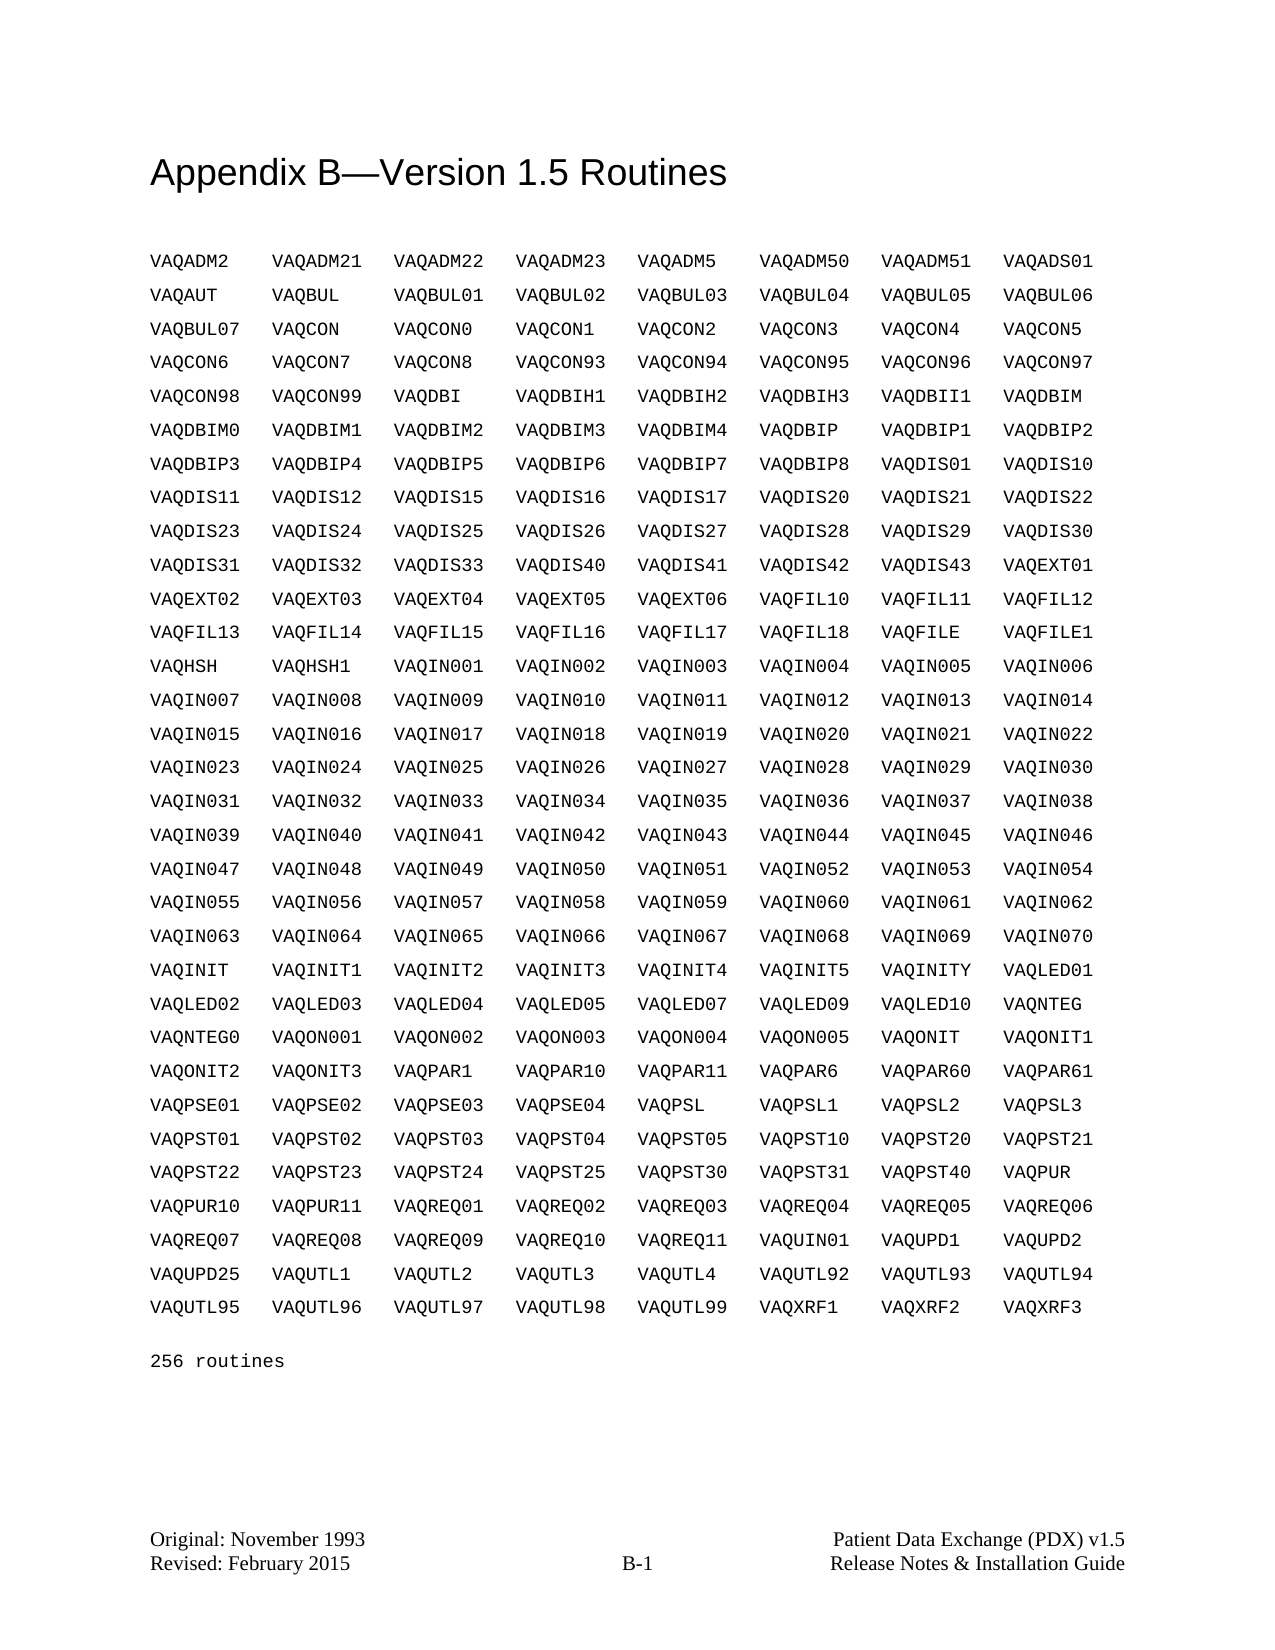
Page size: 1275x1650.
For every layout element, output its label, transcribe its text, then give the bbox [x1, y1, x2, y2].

table_cell VAQIN050 [504, 853, 626, 887]
table_cell VAQIN019 [626, 718, 748, 752]
table_cell VAQFIL18 [748, 617, 870, 651]
table_cell VAQEXT02 [139, 583, 261, 617]
table_cell VAQDIS20 [748, 482, 870, 516]
table_cell VAQIN021 [870, 718, 992, 752]
table_cell VAQUTL92 [748, 1258, 870, 1292]
table_cell VAQCON6 [139, 347, 261, 381]
table_cell VAQIN028 [748, 752, 870, 786]
table_cell VAQEXT03 [261, 583, 382, 617]
table_cell VAQPST02 [261, 1123, 382, 1157]
table_cell VAQLED02 [139, 988, 261, 1022]
table_cell VAQCON8 [383, 347, 504, 381]
table_cell VAQUTL95 [139, 1292, 261, 1326]
table_cell VAQON002 [383, 1022, 504, 1056]
table_cell VAQUTL3 [504, 1258, 626, 1292]
table_cell VAQIN022 [992, 718, 1114, 752]
table_cell VAQXRF2 [870, 1292, 992, 1326]
table_cell VAQDBIM4 [626, 415, 748, 448]
table_cell VAQDBIP8 [748, 448, 870, 482]
table_cell VAQCON1 [504, 313, 626, 347]
table_cell VAQINIT2 [383, 955, 504, 988]
table_cell VAQIN001 [383, 651, 504, 684]
table_cell VAQLED07 [626, 988, 748, 1022]
table_cell VAQIN069 [870, 921, 992, 954]
table_cell VAQIN037 [870, 786, 992, 819]
table_cell VAQIN068 [748, 921, 870, 954]
table_cell VAQDBIM0 [139, 415, 261, 448]
table_cell VAQAUT [139, 280, 261, 313]
table_cell VAQIN009 [383, 685, 504, 718]
table_cell VAQDIS40 [504, 550, 626, 583]
table_cell VAQPUR10 [139, 1191, 261, 1224]
table_cell VAQREQ04 [748, 1191, 870, 1224]
table_cell VAQIN013 [870, 685, 992, 718]
table_cell VAQINIT [139, 955, 261, 988]
table_cell VAQUTL97 [383, 1292, 504, 1326]
table_cell VAQCON94 [626, 347, 748, 381]
table_cell VAQDIS43 [870, 550, 992, 583]
table_cell VAQIN049 [383, 853, 504, 887]
table_cell VAQIN036 [748, 786, 870, 819]
table_cell VAQFIL11 [870, 583, 992, 617]
table_cell VAQIN026 [504, 752, 626, 786]
table_cell VAQIN039 [139, 820, 261, 853]
table_cell VAQFIL17 [626, 617, 748, 651]
table_cell VAQDBIM3 [504, 415, 626, 448]
table_cell VAQCON99 [261, 381, 382, 414]
table_cell VAQDIS17 [626, 482, 748, 516]
table_cell VAQDIS41 [626, 550, 748, 583]
table_cell VAQDIS31 [139, 550, 261, 583]
table_cell VAQXRF1 [748, 1292, 870, 1326]
table_cell VAQIN045 [870, 820, 992, 853]
table_cell VAQDIS01 [870, 448, 992, 482]
table_cell VAQIN011 [626, 685, 748, 718]
table_cell VAQBUL03 [626, 280, 748, 313]
table_cell VAQIN006 [992, 651, 1114, 684]
table_cell VAQNTEG [992, 988, 1114, 1022]
table_cell VAQIN066 [504, 921, 626, 954]
table_cell VAQDBIP1 [870, 415, 992, 448]
table_cell VAQPSE01 [139, 1090, 261, 1123]
table_cell VAQCON93 [504, 347, 626, 381]
table_cell VAQFILE1 [992, 617, 1114, 651]
table_cell VAQIN003 [626, 651, 748, 684]
table_header VAQADM22 [383, 246, 504, 279]
table_cell VAQIN047 [139, 853, 261, 887]
table_cell VAQIN064 [261, 921, 382, 954]
table_cell VAQPSL2 [870, 1090, 992, 1123]
table_cell VAQIN030 [992, 752, 1114, 786]
table_cell VAQDIS11 [139, 482, 261, 516]
table_cell VAQIN033 [383, 786, 504, 819]
table_cell VAQEXT06 [626, 583, 748, 617]
text 256 routines [150, 1352, 1125, 1373]
table_cell VAQLED05 [504, 988, 626, 1022]
table_cell VAQUTL93 [870, 1258, 992, 1292]
table_cell VAQDBIM1 [261, 415, 382, 448]
table_cell VAQREQ07 [139, 1225, 261, 1258]
table_cell VAQDBIM [992, 381, 1114, 414]
table_cell VAQCON97 [992, 347, 1114, 381]
table_cell VAQIN017 [383, 718, 504, 752]
table_cell VAQDIS21 [870, 482, 992, 516]
table_cell VAQHSH1 [261, 651, 382, 684]
table_cell VAQPSL1 [748, 1090, 870, 1123]
table_cell VAQON005 [748, 1022, 870, 1056]
table_cell VAQDIS22 [992, 482, 1114, 516]
table_cell VAQIN067 [626, 921, 748, 954]
table_cell VAQINIT4 [626, 955, 748, 988]
table_cell VAQINIT3 [504, 955, 626, 988]
table_cell VAQIN048 [261, 853, 382, 887]
table_cell VAQIN062 [992, 887, 1114, 921]
table_cell VAQBUL05 [870, 280, 992, 313]
table_cell VAQIN010 [504, 685, 626, 718]
table_cell VAQPST25 [504, 1157, 626, 1191]
table_cell VAQIN041 [383, 820, 504, 853]
table_cell VAQONIT3 [261, 1056, 382, 1089]
table_cell VAQIN055 [139, 887, 261, 921]
table_cell VAQFIL10 [748, 583, 870, 617]
table_cell VAQCON [261, 313, 382, 347]
subtitle Appendix B—Version 1.5 Routines [150, 150, 1125, 193]
table_cell VAQDBIP [748, 415, 870, 448]
table_cell VAQIN065 [383, 921, 504, 954]
table_cell VAQIN057 [383, 887, 504, 921]
table_cell VAQPSE02 [261, 1090, 382, 1123]
table_cell VAQDBIP6 [504, 448, 626, 482]
table_cell VAQBUL [261, 280, 382, 313]
table_cell VAQIN031 [139, 786, 261, 819]
table_cell VAQIN012 [748, 685, 870, 718]
table_cell VAQIN056 [261, 887, 382, 921]
table_cell VAQIN016 [261, 718, 382, 752]
table_header VAQADM2 [139, 246, 261, 279]
table_cell VAQBUL02 [504, 280, 626, 313]
table_cell VAQPUR11 [261, 1191, 382, 1224]
table_cell VAQPAR1 [383, 1056, 504, 1089]
table_cell VAQONIT2 [139, 1056, 261, 1089]
table_header VAQADM21 [261, 246, 382, 279]
table_cell VAQIN052 [748, 853, 870, 887]
table_cell VAQIN002 [504, 651, 626, 684]
table_cell VAQEXT05 [504, 583, 626, 617]
table_cell VAQREQ01 [383, 1191, 504, 1224]
table_cell VAQIN025 [383, 752, 504, 786]
table_cell VAQIN054 [992, 853, 1114, 887]
table_cell VAQIN032 [261, 786, 382, 819]
table_cell VAQREQ05 [870, 1191, 992, 1224]
table_cell VAQIN070 [992, 921, 1114, 954]
table_cell VAQUPD2 [992, 1225, 1114, 1258]
table_cell VAQPAR61 [992, 1056, 1114, 1089]
table_cell VAQREQ06 [992, 1191, 1114, 1224]
table_cell VAQDBIP2 [992, 415, 1114, 448]
table_cell VAQBUL04 [748, 280, 870, 313]
table_cell VAQPST21 [992, 1123, 1114, 1157]
table_cell VAQXRF3 [992, 1292, 1114, 1326]
table_cell VAQCON96 [870, 347, 992, 381]
table_cell VAQBUL01 [383, 280, 504, 313]
table_cell VAQDIS12 [261, 482, 382, 516]
table_cell VAQUTL94 [992, 1258, 1114, 1292]
table_cell VAQLED04 [383, 988, 504, 1022]
table_header VAQADM50 [748, 246, 870, 279]
table_cell VAQDIS16 [504, 482, 626, 516]
table_cell VAQONIT [870, 1022, 992, 1056]
table_cell VAQBUL06 [992, 280, 1114, 313]
table_cell VAQPSE04 [504, 1090, 626, 1123]
table_cell VAQDIS15 [383, 482, 504, 516]
table_cell VAQBUL07 [139, 313, 261, 347]
table_cell VAQUTL2 [383, 1258, 504, 1292]
table_cell VAQDIS42 [748, 550, 870, 583]
table_cell VAQDIS29 [870, 516, 992, 549]
table_cell VAQCON95 [748, 347, 870, 381]
table_cell VAQIN007 [139, 685, 261, 718]
table_cell VAQUTL4 [626, 1258, 748, 1292]
table_cell VAQIN014 [992, 685, 1114, 718]
table_cell VAQPAR10 [504, 1056, 626, 1089]
table_cell VAQIN046 [992, 820, 1114, 853]
table_cell VAQHSH [139, 651, 261, 684]
table_cell VAQIN005 [870, 651, 992, 684]
table_cell VAQLED10 [870, 988, 992, 1022]
table_cell VAQPST04 [504, 1123, 626, 1157]
table_cell VAQPAR60 [870, 1056, 992, 1089]
table_cell VAQREQ10 [504, 1225, 626, 1258]
table_cell VAQFIL15 [383, 617, 504, 651]
table_cell VAQIN063 [139, 921, 261, 954]
table_cell VAQPSL3 [992, 1090, 1114, 1123]
table_cell VAQIN023 [139, 752, 261, 786]
table_cell VAQIN042 [504, 820, 626, 853]
table_cell VAQEXT01 [992, 550, 1114, 583]
table_cell VAQNTEG0 [139, 1022, 261, 1056]
table_cell VAQPST20 [870, 1123, 992, 1157]
table_cell VAQFILE [870, 617, 992, 651]
table_cell VAQFIL14 [261, 617, 382, 651]
table_header VAQADS01 [992, 246, 1114, 279]
table_cell VAQUTL98 [504, 1292, 626, 1326]
table_cell VAQIN024 [261, 752, 382, 786]
table_cell VAQPST10 [748, 1123, 870, 1157]
table_cell VAQPST22 [139, 1157, 261, 1191]
table_cell VAQEXT04 [383, 583, 504, 617]
table_cell VAQIN034 [504, 786, 626, 819]
table_header VAQADM51 [870, 246, 992, 279]
table_cell VAQON004 [626, 1022, 748, 1056]
table_cell VAQPST31 [748, 1157, 870, 1191]
table_cell VAQIN004 [748, 651, 870, 684]
table_cell VAQIN043 [626, 820, 748, 853]
table_cell VAQIN008 [261, 685, 382, 718]
table_header VAQADM23 [504, 246, 626, 279]
table_cell VAQDIS10 [992, 448, 1114, 482]
table_cell VAQINIT1 [261, 955, 382, 988]
table_cell VAQFIL16 [504, 617, 626, 651]
table_cell VAQIN058 [504, 887, 626, 921]
table_cell VAQPST03 [383, 1123, 504, 1157]
table_cell VAQUPD25 [139, 1258, 261, 1292]
table_cell VAQDBIH2 [626, 381, 748, 414]
table_cell VAQIN018 [504, 718, 626, 752]
table_cell VAQDIS26 [504, 516, 626, 549]
table_cell VAQINITY [870, 955, 992, 988]
table_cell VAQCON2 [626, 313, 748, 347]
table_cell VAQPST40 [870, 1157, 992, 1191]
table_cell VAQREQ08 [261, 1225, 382, 1258]
table_cell VAQIN027 [626, 752, 748, 786]
table_cell VAQDIS27 [626, 516, 748, 549]
table_cell VAQDBIP7 [626, 448, 748, 482]
table_cell VAQDIS28 [748, 516, 870, 549]
table_cell VAQIN040 [261, 820, 382, 853]
table_cell VAQON003 [504, 1022, 626, 1056]
table_cell VAQDIS33 [383, 550, 504, 583]
table_cell VAQCON98 [139, 381, 261, 414]
table_cell VAQDBIH3 [748, 381, 870, 414]
table_cell VAQON001 [261, 1022, 382, 1056]
table_cell VAQLED03 [261, 988, 382, 1022]
table_cell VAQCON5 [992, 313, 1114, 347]
table_cell VAQREQ11 [626, 1225, 748, 1258]
table_cell VAQIN044 [748, 820, 870, 853]
table_cell VAQPST05 [626, 1123, 748, 1157]
table_cell VAQLED09 [748, 988, 870, 1022]
table_cell VAQPAR6 [748, 1056, 870, 1089]
table_cell VAQPAR11 [626, 1056, 748, 1089]
table_cell VAQUIN01 [748, 1225, 870, 1258]
table_cell VAQONIT1 [992, 1022, 1114, 1056]
table_cell VAQPST24 [383, 1157, 504, 1191]
table_cell VAQPUR [992, 1157, 1114, 1191]
table_cell VAQDBIM2 [383, 415, 504, 448]
table_cell VAQUTL96 [261, 1292, 382, 1326]
table_cell VAQPST23 [261, 1157, 382, 1191]
table_cell VAQIN035 [626, 786, 748, 819]
table_cell VAQDBIP3 [139, 448, 261, 482]
table_cell VAQREQ02 [504, 1191, 626, 1224]
table_cell VAQUTL99 [626, 1292, 748, 1326]
table_cell VAQDBIP4 [261, 448, 382, 482]
table_cell VAQPST30 [626, 1157, 748, 1191]
table_cell VAQIN029 [870, 752, 992, 786]
table_cell VAQIN015 [139, 718, 261, 752]
table_cell VAQIN059 [626, 887, 748, 921]
table_cell VAQDIS23 [139, 516, 261, 549]
table_cell VAQUTL1 [261, 1258, 382, 1292]
table_cell VAQIN061 [870, 887, 992, 921]
table_cell VAQREQ03 [626, 1191, 748, 1224]
table_cell VAQIN060 [748, 887, 870, 921]
table_cell VAQCON4 [870, 313, 992, 347]
table_cell VAQCON0 [383, 313, 504, 347]
table_cell VAQINIT5 [748, 955, 870, 988]
table_cell VAQPSL [626, 1090, 748, 1123]
table_cell VAQIN053 [870, 853, 992, 887]
table_cell VAQDBIH1 [504, 381, 626, 414]
table_cell VAQIN051 [626, 853, 748, 887]
table_cell VAQDBIP5 [383, 448, 504, 482]
table_cell VAQCON3 [748, 313, 870, 347]
table_cell VAQUPD1 [870, 1225, 992, 1258]
table_cell VAQDIS32 [261, 550, 382, 583]
table_cell VAQLED01 [992, 955, 1114, 988]
table_cell VAQREQ09 [383, 1225, 504, 1258]
table_cell VAQIN038 [992, 786, 1114, 819]
table_cell VAQFIL13 [139, 617, 261, 651]
table_cell VAQDBII1 [870, 381, 992, 414]
table_cell VAQDIS25 [383, 516, 504, 549]
table_cell VAQDBI [383, 381, 504, 414]
table_cell VAQDIS30 [992, 516, 1114, 549]
table_cell VAQPST01 [139, 1123, 261, 1157]
table_cell VAQDIS24 [261, 516, 382, 549]
table_header VAQADM5 [626, 246, 748, 279]
table_cell VAQIN020 [748, 718, 870, 752]
table_cell VAQCON7 [261, 347, 382, 381]
table_cell VAQPSE03 [383, 1090, 504, 1123]
table_cell VAQFIL12 [992, 583, 1114, 617]
